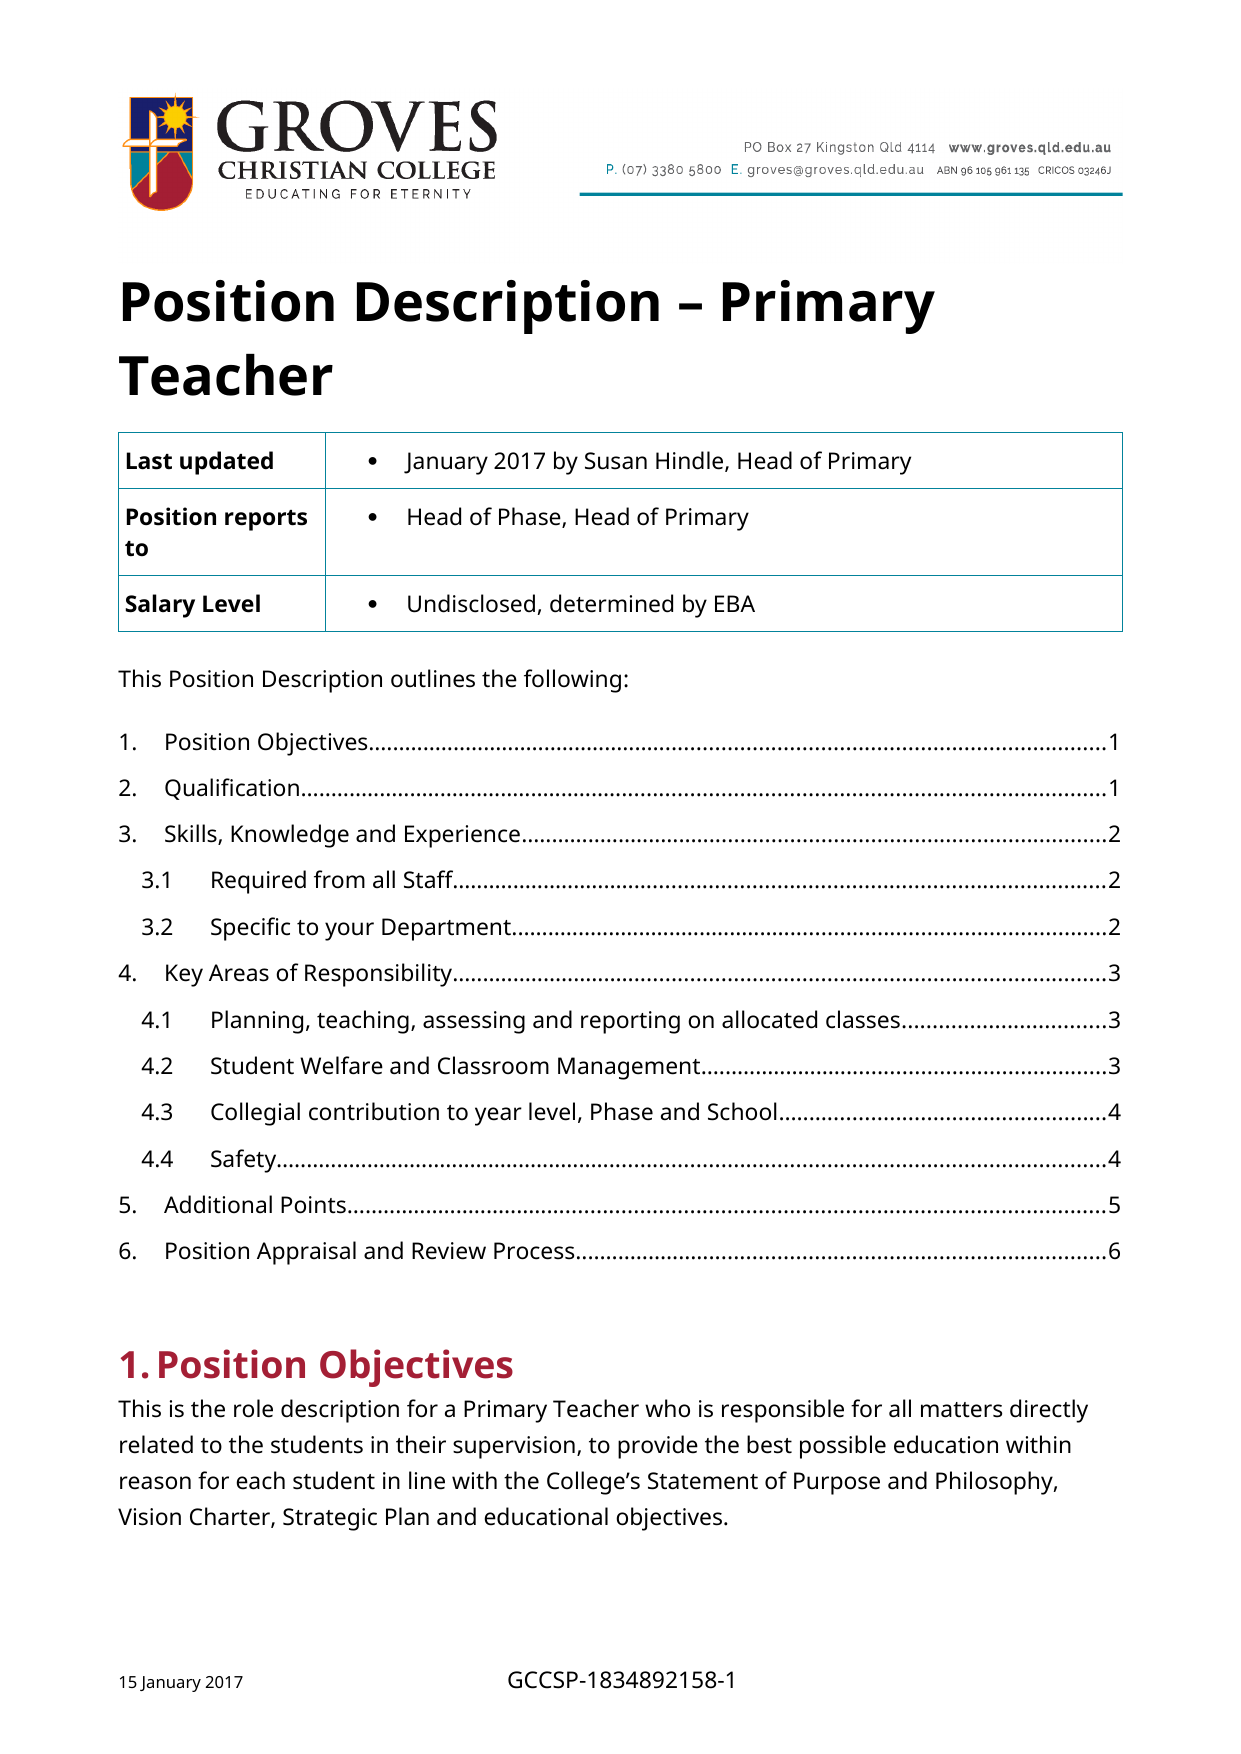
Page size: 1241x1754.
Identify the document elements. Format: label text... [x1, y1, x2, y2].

picture [118, 88, 1123, 264]
table_header January 2017 by Susan Hindle, Head of Primary [326, 433, 1122, 488]
table_cell Salary Level [119, 576, 325, 631]
table_cell Head of Phase, Head of Primary [326, 489, 1122, 575]
subtitle Position Objectives [118, 1338, 1122, 1389]
table_header Last updated [119, 433, 325, 488]
text This Position Description outlines the following: [118, 663, 1122, 694]
text This is the role description for a Primary Teacher who is responsible for all matters directly related to the students in their supervision, to provide the best possible education within reason for each student in line with the College’s Statement of Purpose and Philosophy, Vision Charter, Strategic Plan and educational objectives. [118, 1393, 1122, 1532]
table_cell Undisclosed, determined by EBA [326, 576, 1122, 631]
table_cell Position reports to [119, 489, 325, 575]
